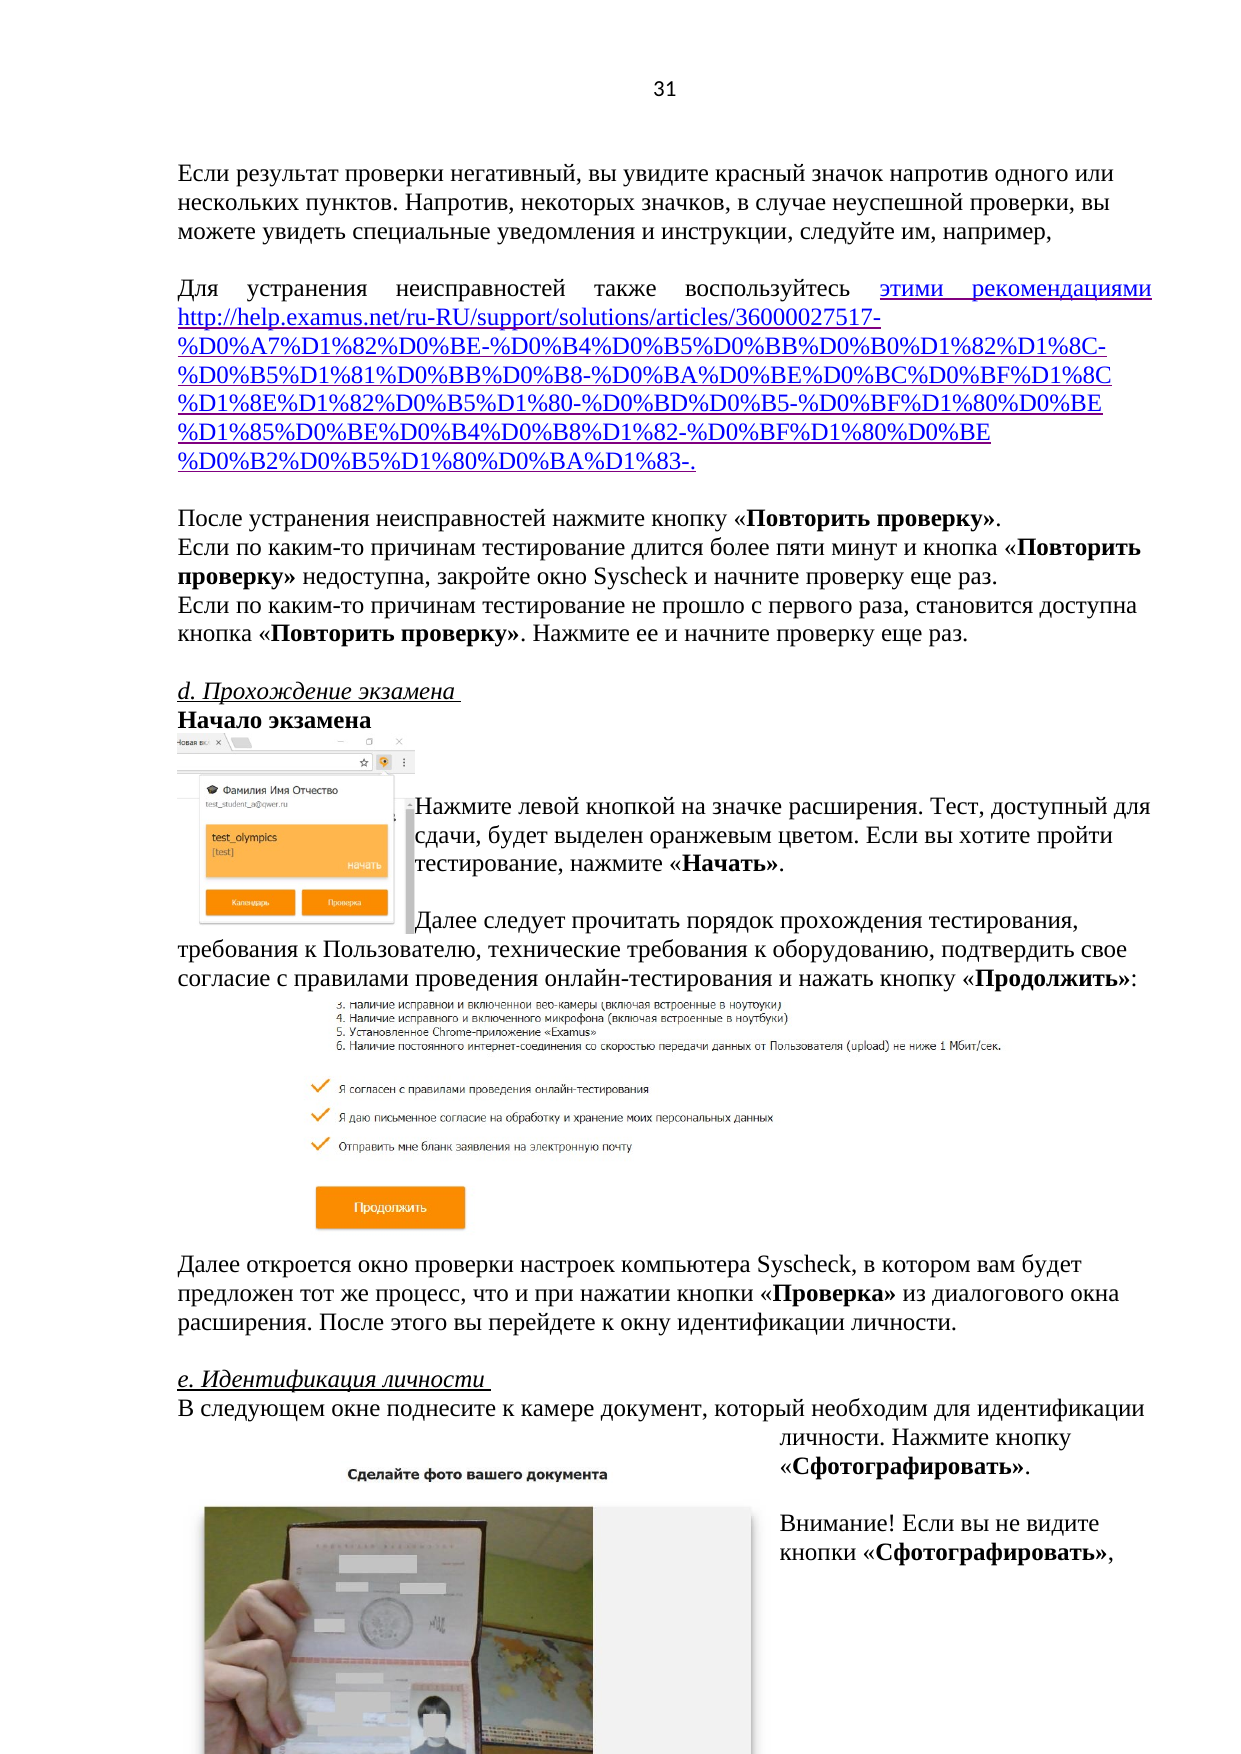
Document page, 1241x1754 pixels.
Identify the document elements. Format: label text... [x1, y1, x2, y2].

picture [177, 733, 415, 934]
text В следующем окне поднесите к камере документ, который необходим для идентификации личности. Нажмите кнопку «Сфотографировать». [177, 1393, 1152, 1479]
text e. Идентификация личности [177, 1364, 1152, 1393]
text Для устранения неисправностей также воспользуйтесь этими рекомендациями http://help.examus.net/ru-RU/support/solutions/articles/36000027517-%D0%A7%D1%82%D0%BE-%D0%B4%D0%B5%D0%BB%D0%B0%D1%82%D1%8C-%D0%B5%D1%81%D0%BB%D0%B8-%D0%BA%D0%BE%D0%BC%D0%BF%D1%8C%D1%8E%D1%82%D0%B5%D1%80-%D0%BD%D0%B5-%D0%BF%D1%80%D0%BE%D1%85%D0%BE%D0%B4%D0%B8%D1%82-%D0%BF%D1%80%D0%BE%D0%B2%D0%B5%D1%80%D0%BA%D1%83-. [177, 273, 1152, 475]
text Если по каким-то причинам тестирование длится более пяти минут и кнопка «Повторить проверку» недоступна, закройте окно Syscheck и начните проверку еще раз. [177, 532, 1152, 590]
text Если результат проверки негативный, вы увидите красный значок напротив одного или нескольких пунктов. Напротив, некоторых значков, в случае неуспешной проверки, вы можете увидеть специальные уведомления и инструкции, следуйте им, например, [177, 158, 1152, 245]
text Далее откроется окно проверки настроек компьютера Syscheck, в котором вам будет предложен тот же процесс, что и при нажатии кнопки «Проверка» из диалогового окна расширения. После этого вы перейдете к окну идентификации личности. [177, 1249, 1152, 1336]
text Нажмите левой кнопкой на значке расширения. Тест, доступный для сдачи, будет выделен оранжевым цветом. Если вы хотите пройти тестирование, нажмите «Начать». [415, 791, 1152, 877]
text Далее следует прочитать порядок прохождения тестирования, требования к Пользователю, технические требования к оборудованию, подтвердить свое согласие с правилами проведения онлайн-тестирования и нажать кнопку «Продолжить»: [177, 905, 1152, 992]
picture [177, 1450, 780, 1754]
picture [299, 1002, 1016, 1238]
text Начало экзамена [177, 705, 1152, 733]
text Если по каким-то причинам тестирование не прошло с первого раза, становится доступна кнопка «Повторить проверку». Нажмите ее и начните проверку еще раз. [177, 590, 1152, 647]
text d. Прохождение экзамена [177, 676, 1152, 705]
text Внимание! Если вы не видите кнопки «Сфотографировать», «Перефотографировать» и «Отправить», воспользуйтесь вертикальной прокруткой страницы. [780, 1508, 1152, 1566]
text После устранения неисправностей нажмите кнопку «Повторить проверку». [177, 503, 1152, 532]
